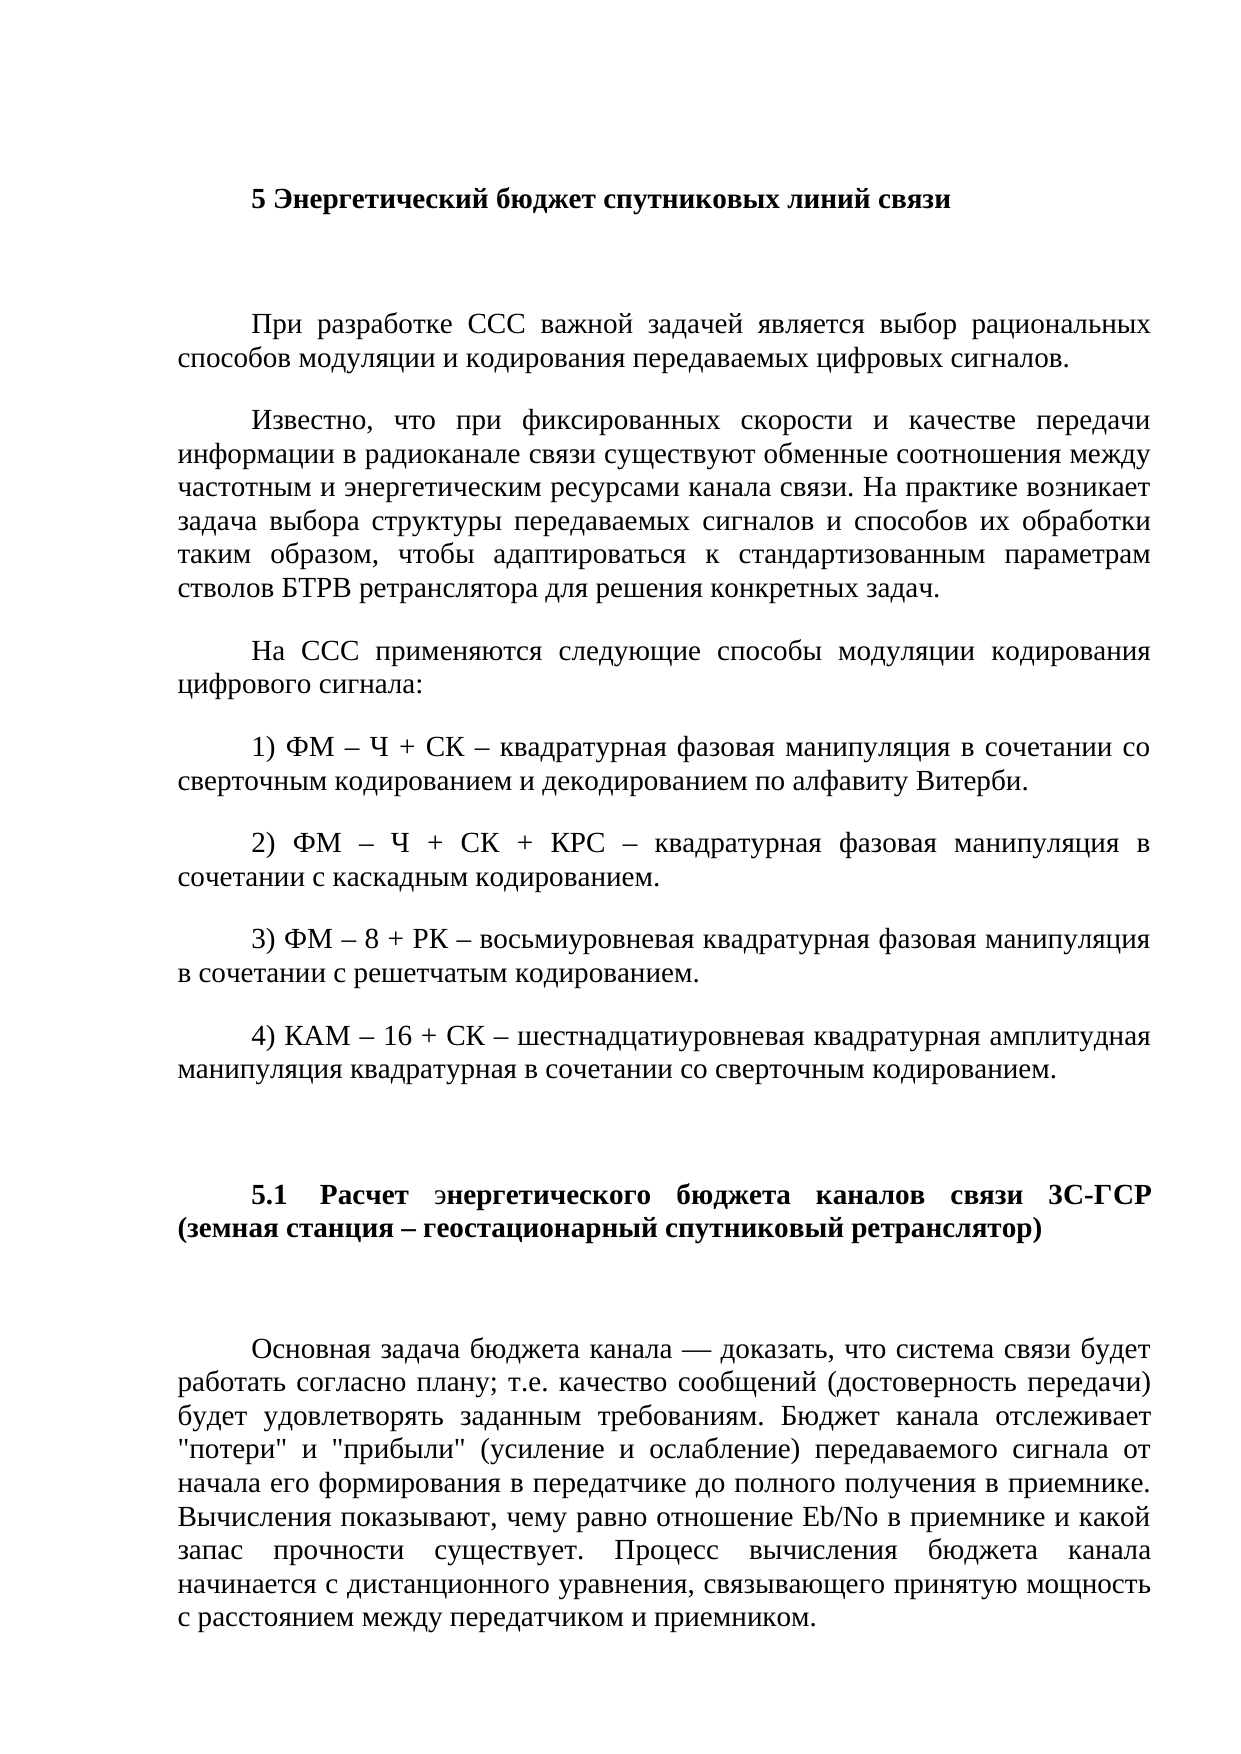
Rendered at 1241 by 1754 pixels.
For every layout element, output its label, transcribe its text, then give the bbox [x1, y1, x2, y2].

text Известно, что при фиксированных скорости и качестве передачи информации в радиоканале связи существуют обменные соотношения между частотным и энергетическим ресурсами канала связи. На практике возникает задача выбора структуры передаваемых сигналов и способов их обработки таким образом, чтобы адаптироваться к стандартизованным параметрам стволов БТРВ ретранслятора для решения конкретных задач. [177, 402, 1152, 604]
text 3) ФМ – 8 + РК – восьмиуровневая квадратурная фазовая манипуляция в сочетании с решетчатым кодированием. [177, 922, 1152, 989]
text На ССС применяются следующие способы модуляции кодирования цифрового сигнала: [177, 633, 1152, 700]
text 2) ФМ – Ч + СК + КРС – квадратурная фазовая манипуляция в сочетании с каскадным кодированием. [177, 825, 1152, 892]
text 5.1 Расчет энергетического бюджета каналов связи 3С-ГCP (земная станция – геостационарный спутниковый ретранслятор) [177, 1177, 1152, 1244]
text 4) КАМ – 16 + СК – шестнадцатиуровневая квадратурная амплитудная манипуляция квадратурная в сочетании со сверточным кодированием. [177, 1018, 1152, 1085]
text 1) ФМ – Ч + СК – квадратурная фазовая манипуляция в сочетании со сверточным кодированием и декодированием по алфавиту Витерби. [177, 729, 1152, 796]
text Основная задача бюджета канала — доказать, что система связи будет работать согласно плану; т.е. качество сообщений (достоверность передачи) будет удовлетворять заданным требованиям. Бюджет канала отслеживает "потери" и "прибыли" (усиление и ослабление) передаваемого сигнала от начала его формирования в передатчике до полного получения в приемнике. Вычисления показывают, чему равно отношение Eb/No в приемнике и какой запас прочности существует. Процесс вычисления бюджета канала начинается с дистанционного уравнения, связывающего принятую мощность с расстоянием между передатчиком и приемником. [177, 1331, 1152, 1633]
text 5 Энергетический бюджет спутниковых линий связи [177, 181, 1152, 214]
text При разработке ССС важной задачей является выбор рациональных способов модуляции и кодирования передаваемых цифровых сигналов. [177, 306, 1152, 373]
